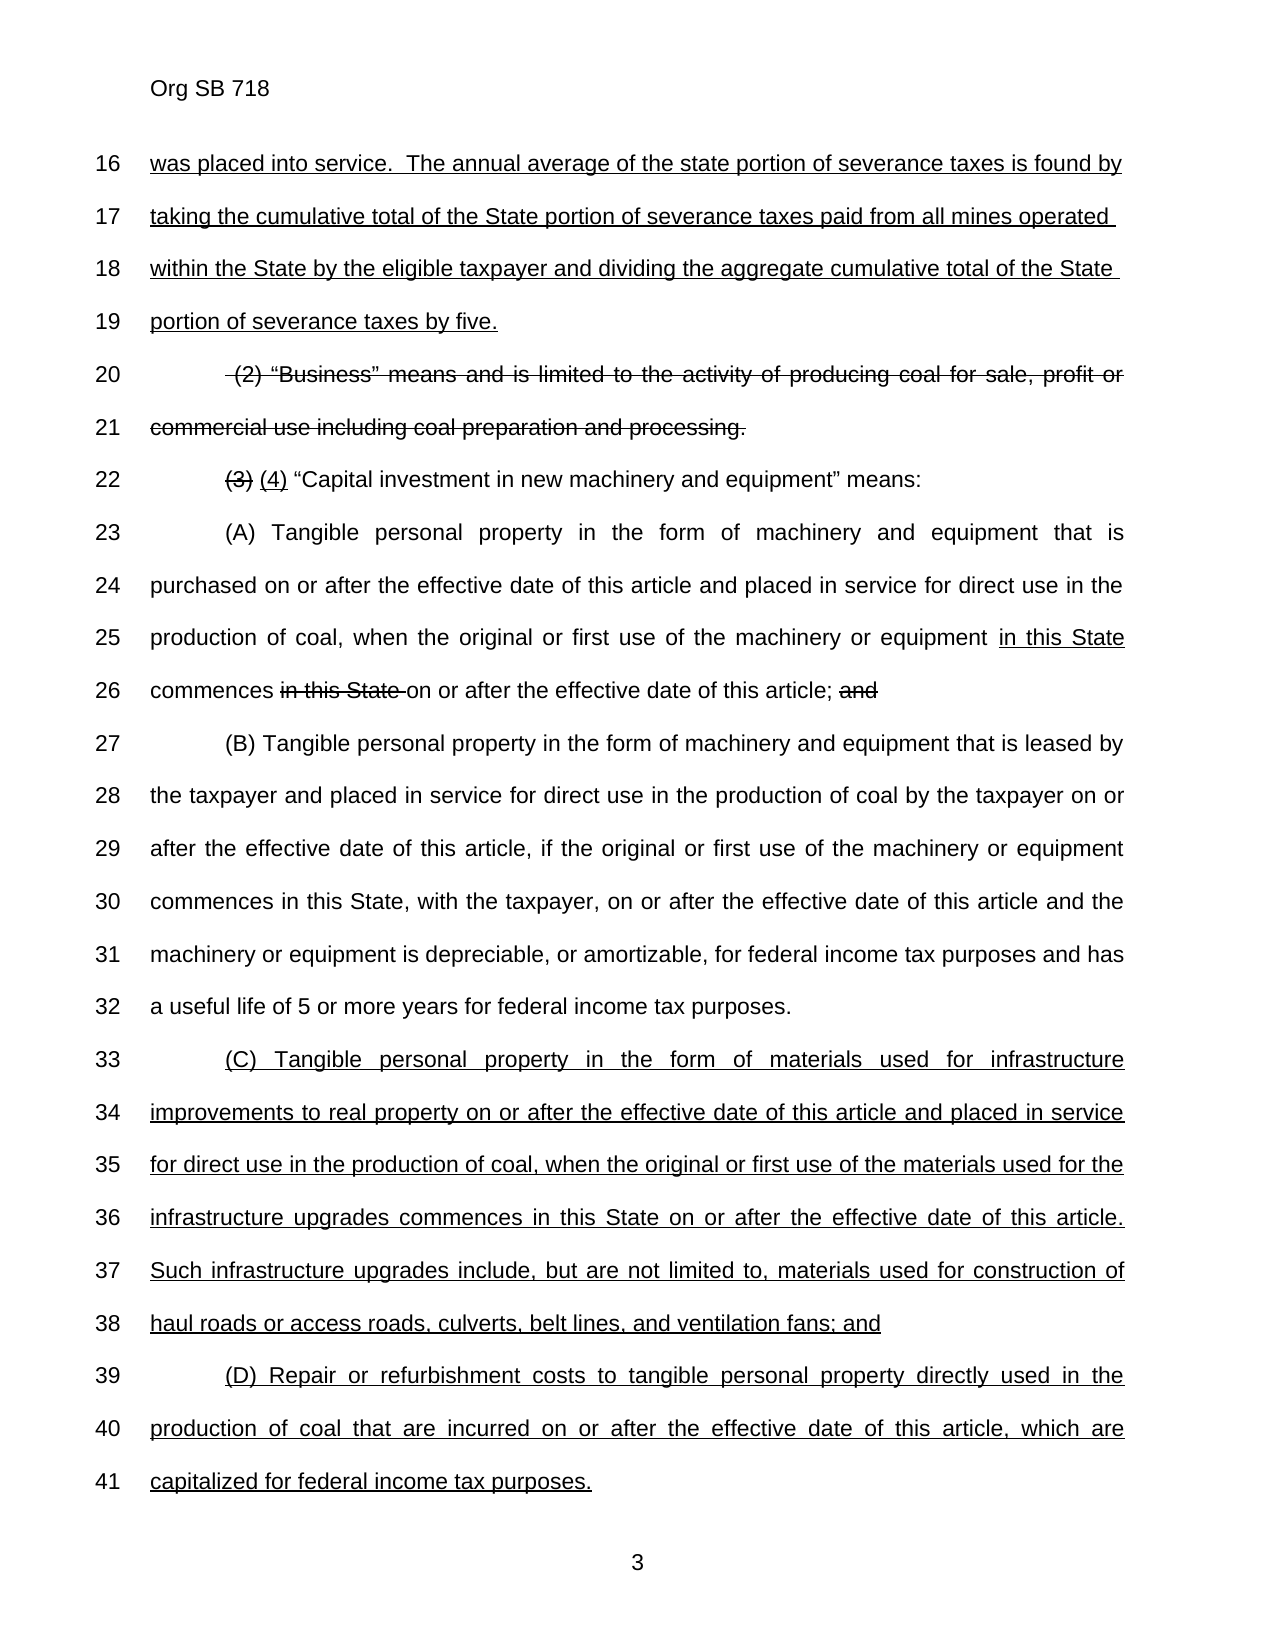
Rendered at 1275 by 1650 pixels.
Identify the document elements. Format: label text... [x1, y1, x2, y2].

text (C) Tangible personal property in the form of materials used for infrastructure improvements to real property on or after the effective date of this article and placed in service for direct use in the production of coal, when the original or first use of the materials used for the infrastructure upgrades commences in this State on or after the effective date of this article. Such infrastructure upgrades include, but are not limited to, materials used for construction of haul roads or access roads, culverts, belt lines, and ventilation fans; and [150, 1228, 1125, 1280]
text (2) “Business” means and is limited to the activity of producing coal for sale, profit or commercial use including coal preparation and processing. [150, 361, 1125, 440]
text (C) Tangible personal property in the form of materials used for infrastructure improvements to real property on or after the effective date of this article and placed in service for direct use in the production of coal, when the original or first use of the materials used for the infrastructure upgrades commences in this State on or after the effective date of this article. Such infrastructure upgrades include, but are not limited to, materials used for construction of haul roads or access roads, culverts, belt lines, and ventilation fans; and [150, 1123, 1125, 1227]
text (B) Tangible personal property in the form of machinery and equipment that is leased by the taxpayer and placed in service for direct use in the production of coal by the taxpayer on or after the effective date of this article, if the original or first use of the machinery or equipment commences in this State, with the taxpayer, on or after the effective date of this article and the machinery or equipment is depreciable, or amortizable, for federal income tax purposes and has a useful life of 5 or more years for federal income tax purposes. [150, 730, 1125, 1020]
text (D) Repair or refurbishment costs to tangible personal property directly used in the production of coal that are incurred on or after the effective date of this article, which are capitalized for federal income tax purposes. [150, 1362, 1125, 1438]
text (3) (4) “Capital investment in new machinery and equipment” means: [150, 466, 1125, 493]
text (A) Tangible personal property in the form of machinery and equipment that is purchased on or after the effective date of this article and placed in service for direct use in the production of coal, when the original or first use of the machinery or equipment in this State commences in this State on or after the effective date of this article; and [150, 519, 1125, 703]
text (C) Tangible personal property in the form of materials used for infrastructure improvements to real property on or after the effective date of this article and placed in service for direct use in the production of coal, when the original or first use of the materials used for the infrastructure upgrades commences in this State on or after the effective date of this article. Such infrastructure upgrades include, but are not limited to, materials used for construction of haul roads or access roads, culverts, belt lines, and ventilation fans; and [150, 1046, 1125, 1121]
text (C) Tangible personal property in the form of materials used for infrastructure improvements to real property on or after the effective date of this article and placed in service for direct use in the production of coal, when the original or first use of the materials used for the infrastructure upgrades commences in this State on or after the effective date of this article. Such infrastructure upgrades include, but are not limited to, materials used for construction of haul roads or access roads, culverts, belt lines, and ventilation fans; and [150, 1281, 1125, 1336]
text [150, 150, 1125, 334]
text (D) Repair or refurbishment costs to tangible personal property directly used in the production of coal that are incurred on or after the effective date of this article, which are capitalized for federal income tax purposes. [150, 1439, 1125, 1494]
